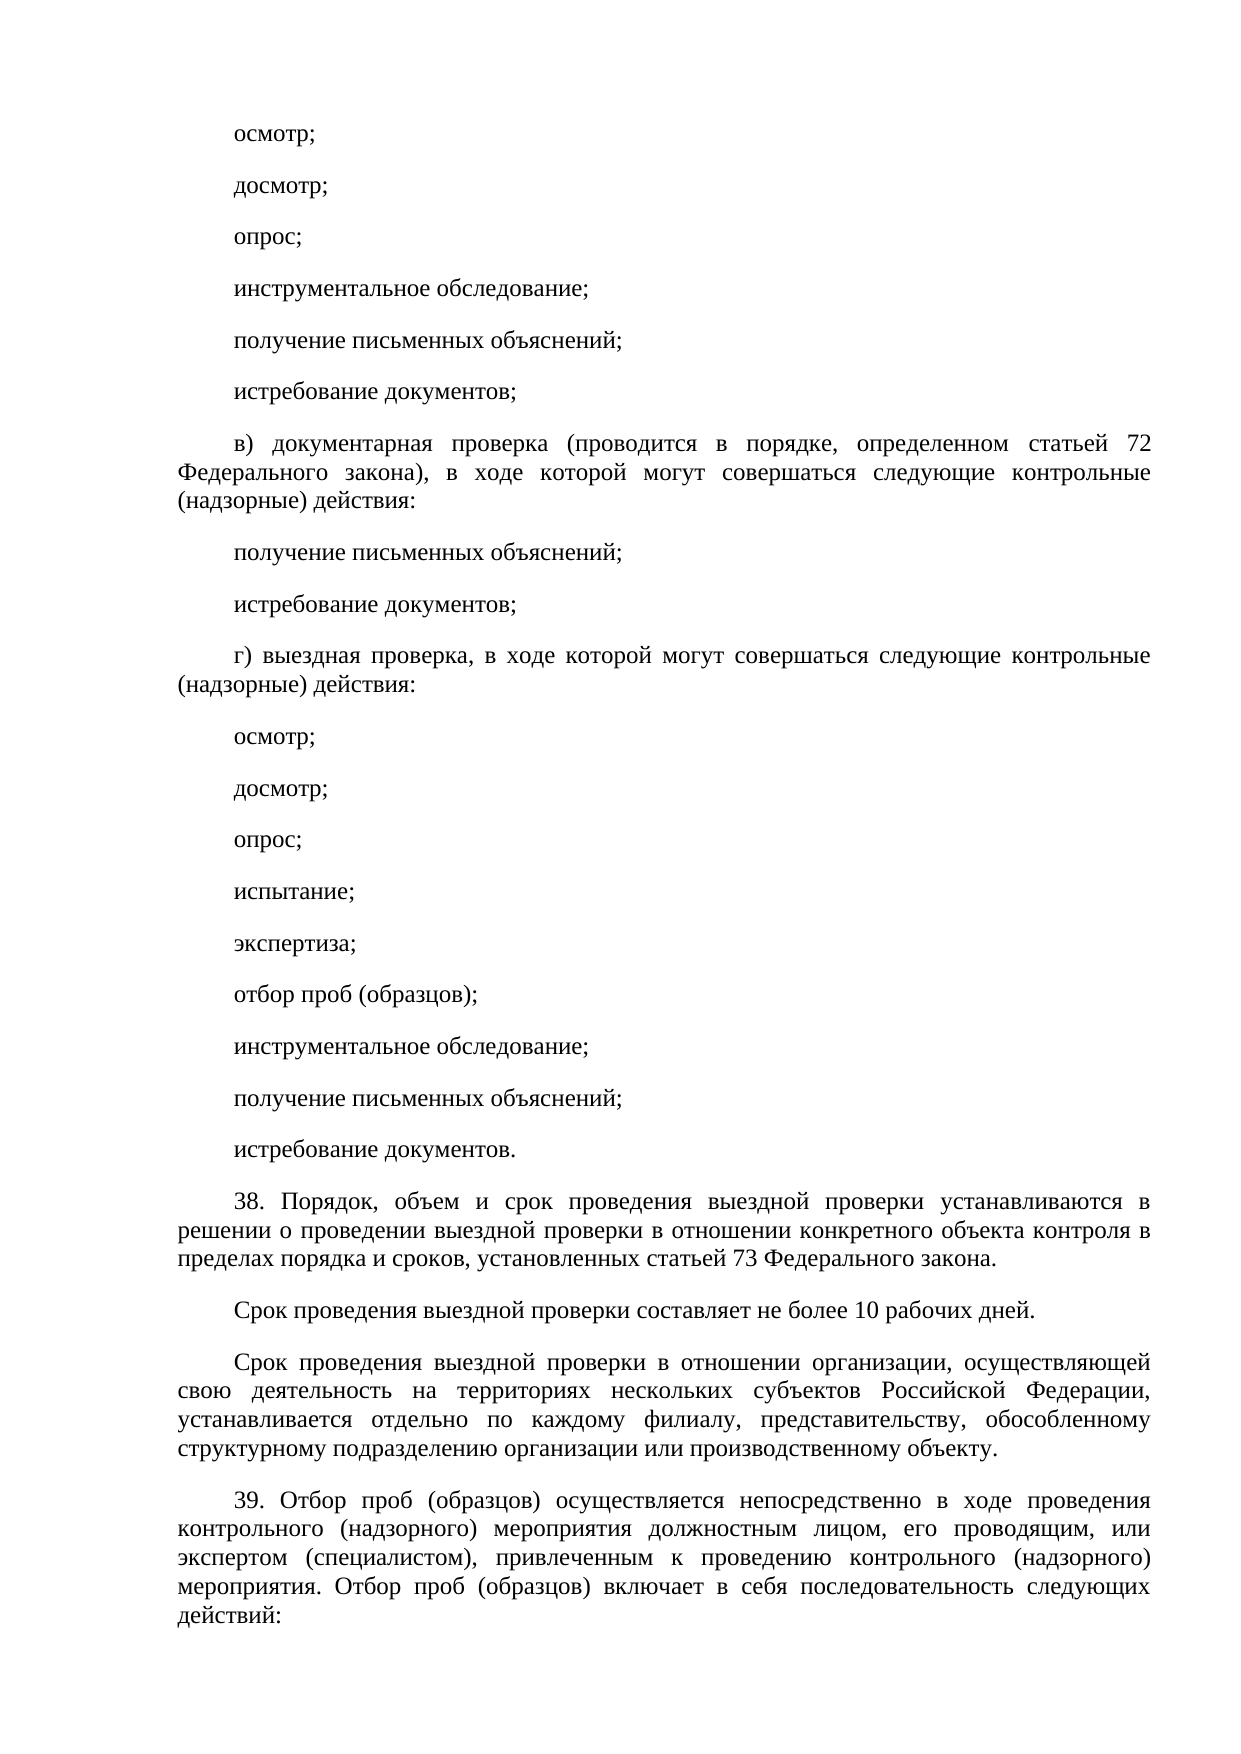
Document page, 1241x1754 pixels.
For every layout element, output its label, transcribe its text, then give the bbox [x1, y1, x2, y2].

text получение письменных объяснений; [177, 325, 1152, 353]
text отбор проб (образцов); [177, 979, 1152, 1008]
text 39. Отбор проб (образцов) осуществляется непосредственно в ходе проведения контрольного (надзорного) мероприятия должностным лицом, его проводящим, или экспертом (специалистом), привлеченным к проведению контрольного (надзорного) мероприятия. Отбор проб (образцов) включает в себя последовательность следующих действий: [177, 1485, 1152, 1628]
text досмотр; [177, 773, 1152, 801]
text осмотр; [177, 118, 1152, 147]
text опрос; [177, 221, 1152, 250]
text испытание; [177, 876, 1152, 905]
text получение письменных объяснений; [177, 537, 1152, 566]
text истребование документов; [177, 589, 1152, 618]
text получение письменных объяснений; [177, 1083, 1152, 1111]
text 38. Порядок, объем и срок проведения выездной проверки устанавливаются в решении о проведении выездной проверки в отношении конкретного объекта контроля в пределах порядка и сроков, установленных статьей 73 Федерального закона. [177, 1186, 1152, 1272]
text Срок проведения выездной проверки в отношении организации, осуществляющей свою деятельность на территориях нескольких субъектов Российской Федерации, устанавливается отдельно по каждому филиалу, представительству, обособленному структурному подразделению организации или производственному объекту. [177, 1347, 1152, 1462]
text инструментальное обследование; [177, 273, 1152, 302]
text инструментальное обследование; [177, 1031, 1152, 1060]
text истребование документов. [177, 1134, 1152, 1163]
text Срок проведения выездной проверки составляет не более 10 рабочих дней. [177, 1295, 1152, 1324]
text досмотр; [177, 170, 1152, 198]
text г) выездная проверка, в ходе которой могут совершаться следующие контрольные (надзорные) действия: [177, 641, 1152, 698]
text осмотр; [177, 721, 1152, 750]
text в) документарная проверка (проводится в порядке, определенном статьей 72 Федерального закона), в ходе которой могут совершаться следующие контрольные (надзорные) действия: [177, 428, 1152, 514]
text истребование документов; [177, 376, 1152, 405]
text опрос; [177, 824, 1152, 853]
text экспертиза; [177, 928, 1152, 956]
